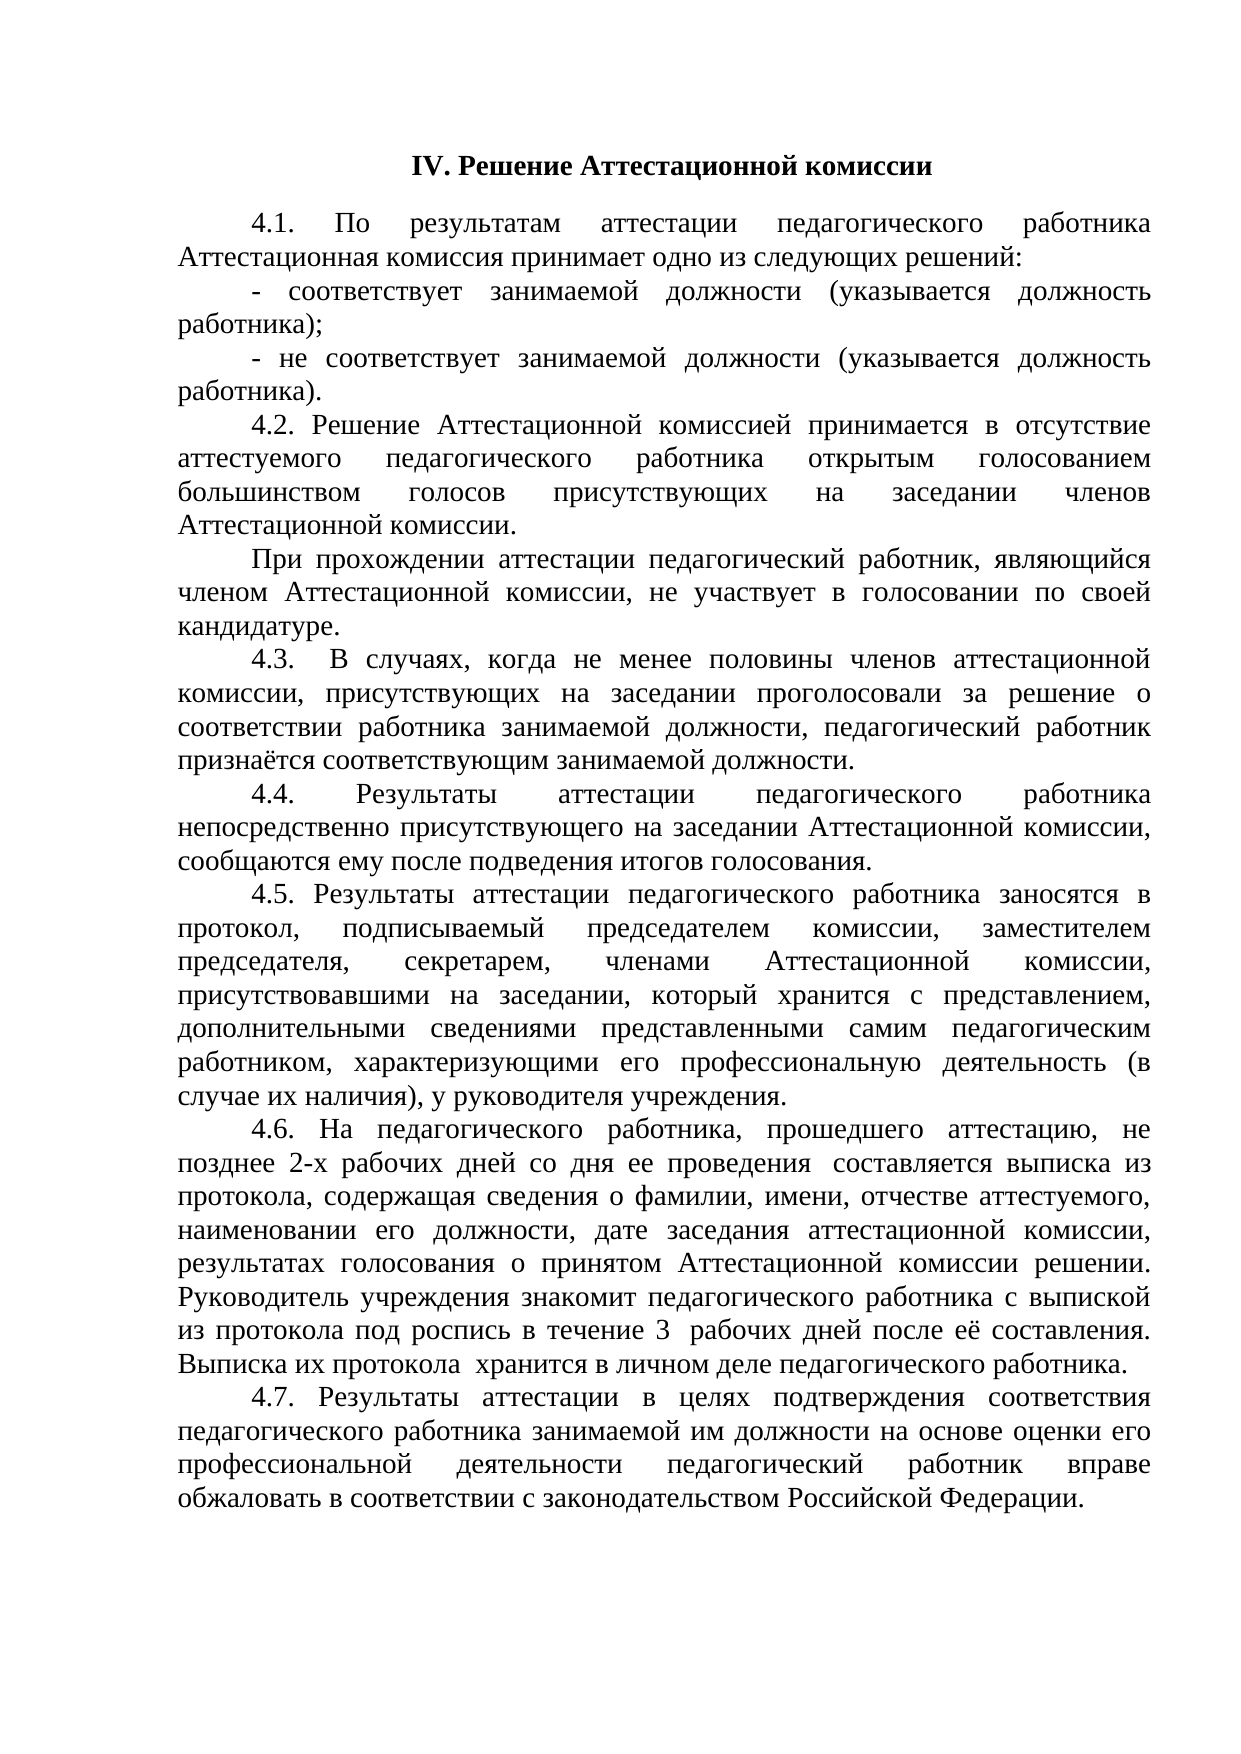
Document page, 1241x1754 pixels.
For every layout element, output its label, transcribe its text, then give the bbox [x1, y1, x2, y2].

text 4.7. Результаты аттестации в целях подтверждения соответствия педагогического работника занимаемой им должности на основе оценки его профессиональной деятельности педагогический работник вправе обжаловать в соответствии с законодательством Российской Федерации. [177, 1379, 1152, 1514]
text При прохождении аттестации педагогический работник, являющийся членом Аттестационной комиссии, не участвует в голосовании по своей кандидатуре. [177, 541, 1152, 642]
text IV. Решение Аттестационной комиссии [177, 156, 1152, 181]
text - не соответствует занимаемой должности (указывается должность работника). [177, 340, 1152, 407]
text - соответствует занимаемой должности (указывается должность работника); [177, 273, 1152, 340]
text 4.4. Результаты аттестации педагогического работника непосредственно присутствующего на заседании Аттестационной комиссии, сообщаются ему после подведения итогов голосования. [177, 776, 1152, 876]
text 4.1. По результатам аттестации педагогического работника Аттестационная комиссия принимает одно из следующих решений: [177, 206, 1152, 273]
text 4.2. Решение Аттестационной комиссией принимается в отсутствие аттестуемого педагогического работника открытым голосованием большинством голосов присутствующих на заседании членов Аттестационной комиссии. [177, 407, 1152, 541]
text 4.5. Результаты аттестации педагогического работника заносятся в протокол, подписываемый председателем комиссии, заместителем председателя, секретарем, членами Аттестационной комиссии, присутствовавшими на заседании, который хранится с представлением, дополнительными сведениями представленными самим педагогическим работником, характеризующими его профессиональную деятельность (в случае их наличия), у руководителя учреждения. [177, 876, 1152, 1111]
text 4.6. На педагогического работника, прошедшего аттестацию, не позднее 2-х рабочих дней со дня ее проведения составляется выписка из протокола, содержащая сведения о фамилии, имени, отчестве аттестуемого, наименовании его должности, дате заседания аттестационной комиссии, результатах голосования о принятом Аттестационной комиссии решении. Руководитель учреждения знакомит педагогического работника с выпиской из протокола под роспись в течение 3 рабочих дней после её составления. Выписка их протокола хранится в личном деле педагогического работника. [177, 1111, 1152, 1379]
text 4.3. В случаях, когда не менее половины членов аттестационной комиссии, присутствующих на заседании проголосовали за решение о соответствии работника занимаемой должности, педагогический работник признаётся соответствующим занимаемой должности. [177, 642, 1152, 776]
